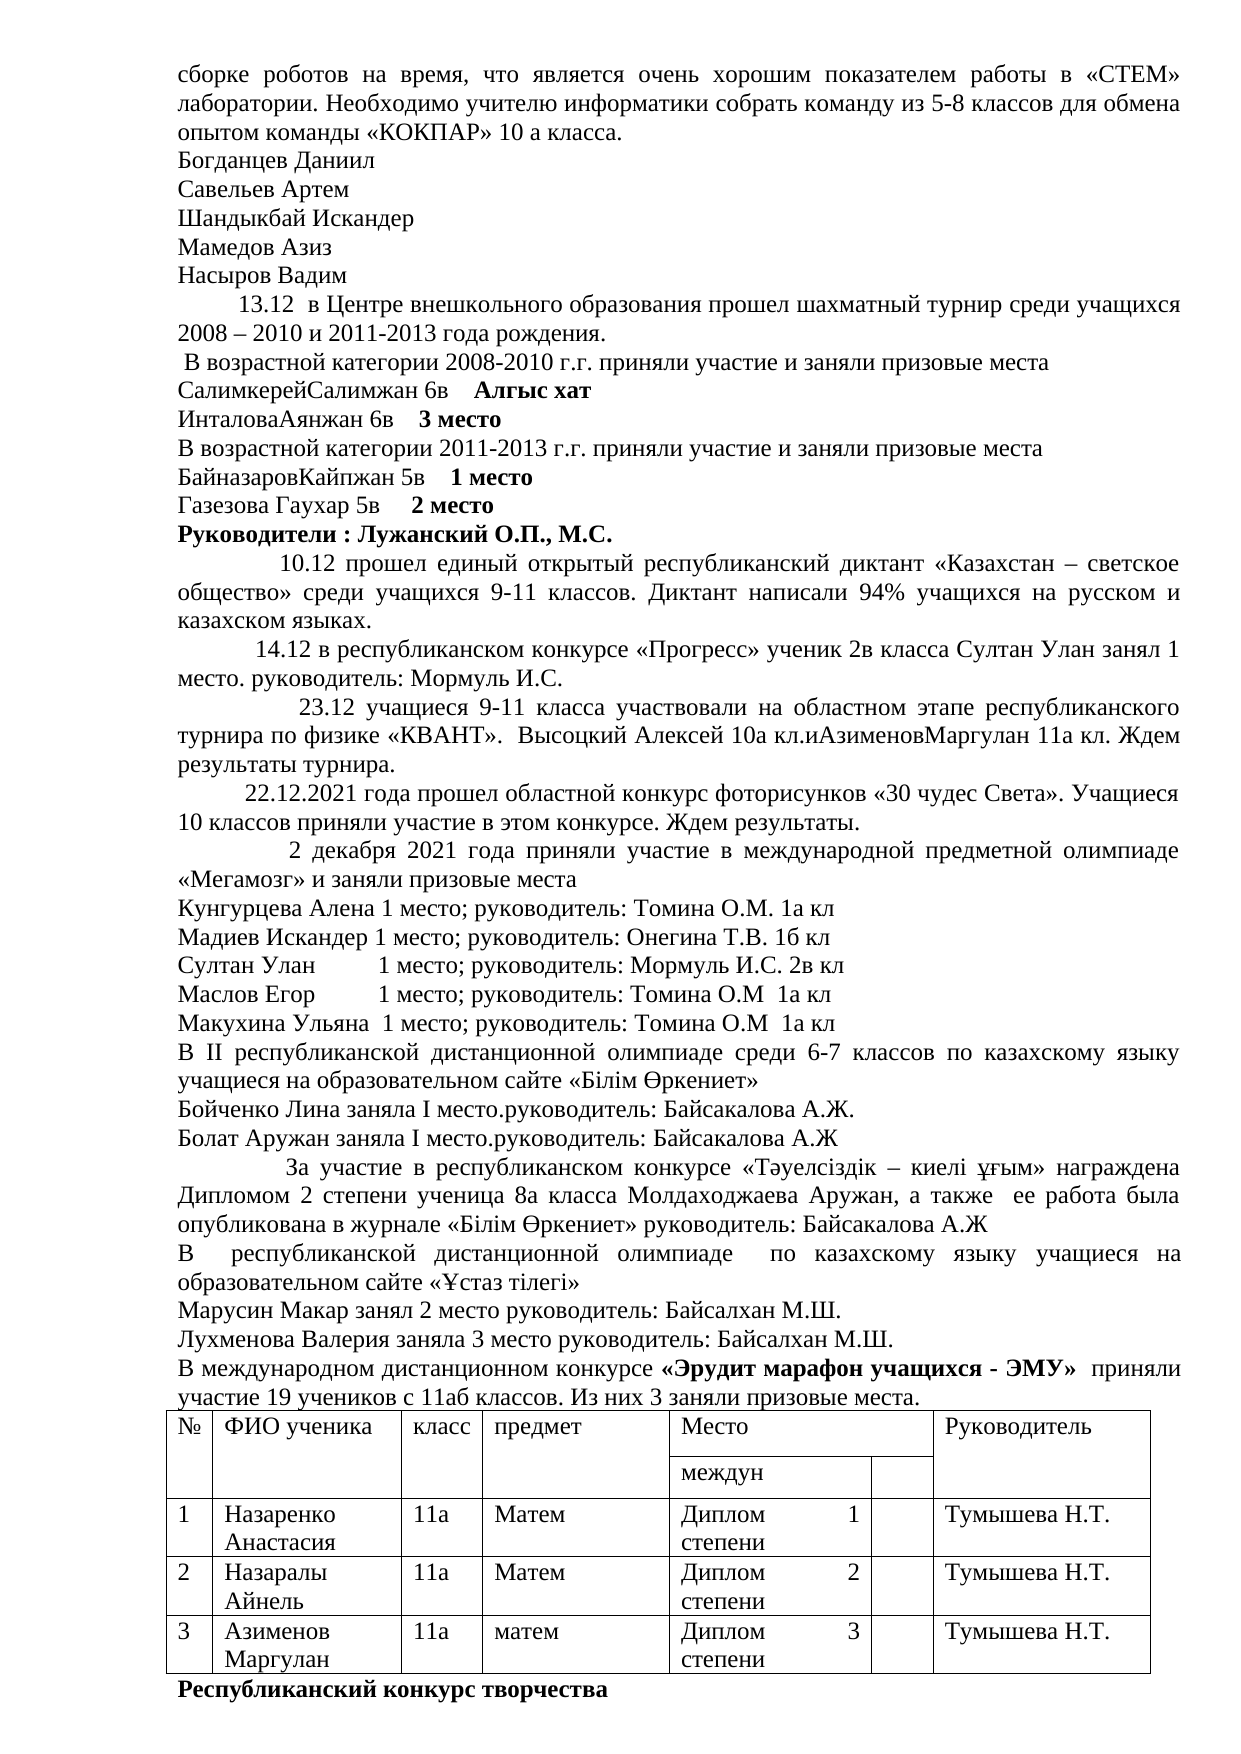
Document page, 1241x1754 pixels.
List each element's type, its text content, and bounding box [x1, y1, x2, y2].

text Насыров Вадим [177, 260, 1181, 289]
text Руководители : Лужанский О.П., М.С. [177, 519, 1181, 548]
text Бойченко Лина заняла І место.руководитель: Байсакалова А.Ж. [177, 1094, 1181, 1123]
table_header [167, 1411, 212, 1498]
text Савельев Артем [177, 174, 1181, 203]
text 10.12 прошел единый открытый республиканский диктант «Казахстан – светское общество» среди учащихся 9-11 классов. Диктант написали 94% учащихся на русском и казахском языках. [177, 548, 1181, 634]
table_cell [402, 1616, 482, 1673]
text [177, 59, 1181, 145]
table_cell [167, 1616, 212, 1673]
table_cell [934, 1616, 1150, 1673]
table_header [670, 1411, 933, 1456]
text В республиканской дистанционной олимпиаде по казахскому языку учащиеся на образовательном сайте «Ұстаз тілегі» [177, 1238, 1181, 1295]
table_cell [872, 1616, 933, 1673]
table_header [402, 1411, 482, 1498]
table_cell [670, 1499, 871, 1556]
text Мамедов Азиз [177, 232, 1181, 260]
text ИнталоваАянжан 6в 3 место [177, 404, 1181, 433]
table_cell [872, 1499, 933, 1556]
text Марусин Макар занял 2 место руководитель: Байсалхан М.Ш. [177, 1295, 1181, 1324]
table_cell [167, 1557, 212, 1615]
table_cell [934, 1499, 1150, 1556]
text Макухина Ульяна 1 место; руководитель: Томина О.М 1а кл [177, 1008, 1181, 1037]
text В ІІ республиканской дистанционной олимпиаде среди 6-7 классов по казахскому языку учащиеся на образовательном сайте «Білім Өркениет» [177, 1037, 1181, 1094]
text В возрастной категории 2011-2013 г.г. приняли участие и заняли призовые места [177, 433, 1181, 462]
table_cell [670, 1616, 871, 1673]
text Лухменова Валерия заняла 3 место руководитель: Байсалхан М.Ш. [177, 1324, 1181, 1353]
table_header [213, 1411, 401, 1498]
text 13.12 в Центре внешкольного образования прошел шахматный турнир среди учащихся 2008 – 2010 и 2011-2013 года рождения. [177, 289, 1181, 347]
text В международном дистанционном конкурсе «Эрудит марафон учащихся - ЭМУ» приняли участие 19 учеников с 11аб классов. Из них 3 заняли призовые места. [177, 1353, 1181, 1410]
text Газезова Гаухар 5в 2 место [177, 490, 1181, 519]
text СалимкерейСалимжан 6в Алгыс хат [177, 375, 1181, 404]
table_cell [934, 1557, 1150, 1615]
text Болат Аружан заняла І место.руководитель: Байсакалова А.Ж [177, 1123, 1181, 1152]
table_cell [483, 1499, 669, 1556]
text 14.12 в республиканском конкурсе «Прогресс» ученик 2в класса Султан Улан занял 1 место. руководитель: Мормуль И.С. [177, 634, 1181, 692]
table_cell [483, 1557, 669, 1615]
text 2 декабря 2021 года приняли участие в международной предметной олимпиаде «Мегамозг» и заняли призовые места [177, 835, 1181, 893]
text Шандыкбай Искандер [177, 203, 1181, 232]
text В возрастной категории 2008-2010 г.г. приняли участие и заняли призовые места [177, 347, 1181, 375]
text Богданцев Даниил [177, 145, 1181, 174]
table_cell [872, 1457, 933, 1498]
text 22.12.2021 года прошел областной конкурс фоторисунков «30 чудес Света». Учащиеся 10 классов приняли участие в этом конкурсе. Ждем результаты. [177, 778, 1181, 835]
text Султан Улан 1 место; руководитель: Мормуль И.С. 2в кл [177, 950, 1181, 979]
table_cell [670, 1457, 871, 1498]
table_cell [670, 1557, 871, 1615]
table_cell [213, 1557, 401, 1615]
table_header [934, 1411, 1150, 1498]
text За участие в республиканском конкурсе «Тәуелсіздік – киелі ұғым» награждена Дипломом 2 степени ученица 8а класса Молдаходжаева Аружан, а также ее работа была опубликована в журнале «Білім Өркениет» руководитель: Байсакалова А.Ж [177, 1152, 1181, 1238]
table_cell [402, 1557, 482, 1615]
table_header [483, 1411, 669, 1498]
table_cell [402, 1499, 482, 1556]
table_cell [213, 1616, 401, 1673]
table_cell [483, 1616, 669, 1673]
text Маслов Егор 1 место; руководитель: Томина О.М 1а кл [177, 979, 1181, 1008]
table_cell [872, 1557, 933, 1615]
text Кунгурцева Алена 1 место; руководитель: Томина О.М. 1а кл [177, 893, 1181, 922]
text БайназаровКайпжан 5в 1 место [177, 462, 1181, 490]
text 23.12 учащиеся 9-11 класса участвовали на областном этапе республиканского турнира по физике «КВАНТ». Высоцкий Алексей 10а кл.иАзименовМаргулан 11а кл. Ждем результаты турнира. [177, 692, 1181, 778]
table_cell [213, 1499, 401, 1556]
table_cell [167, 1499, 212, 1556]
text Республиканский конкурс творчества [177, 1674, 1181, 1703]
text Мадиев Искандер 1 место; руководитель: Онегина Т.В. 1б кл [177, 922, 1181, 950]
